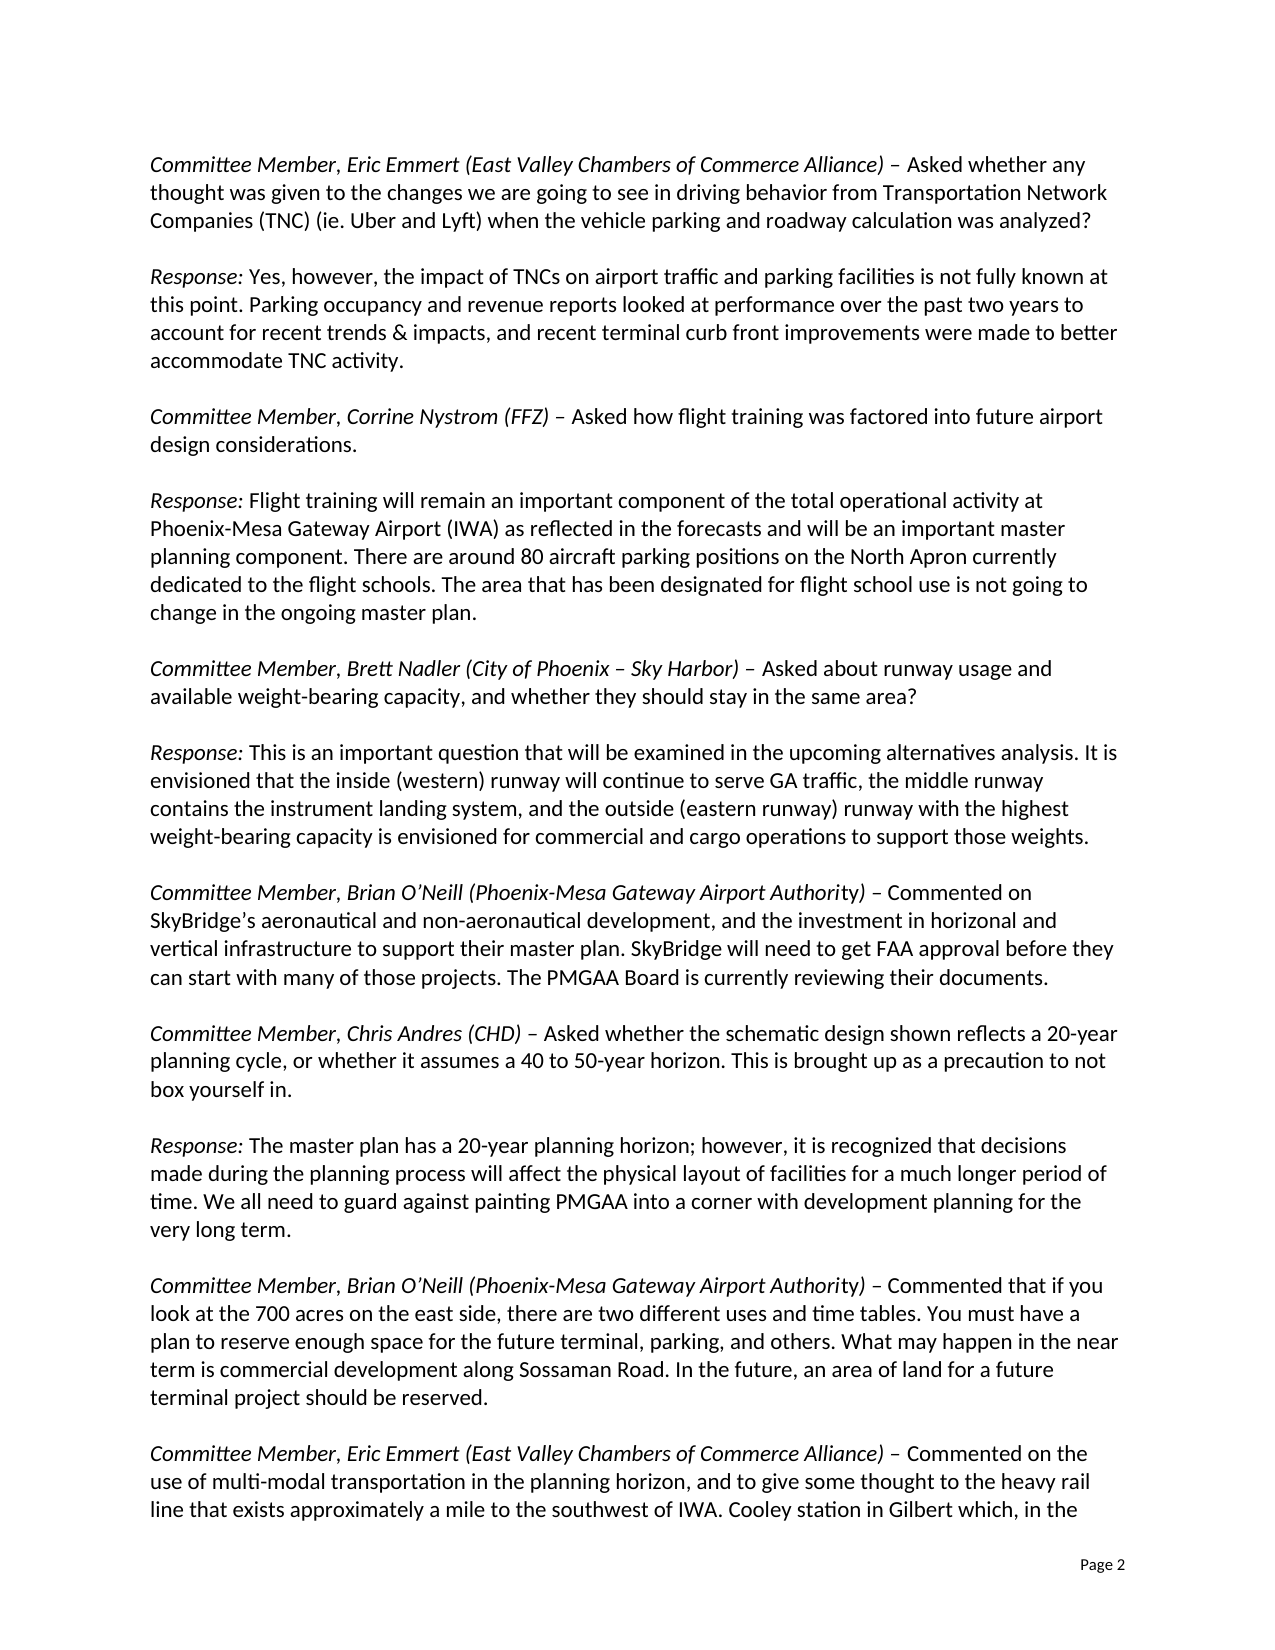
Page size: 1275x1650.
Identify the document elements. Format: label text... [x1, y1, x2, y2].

text Response: The master plan has a 20-year planning horizon; however, it is recognized that decisions made during the planning process will affect the physical layout of facilities for a much longer period of time. We all need to guard against painting PMGAA into a corner with development planning for the very long term. [150, 1131, 1125, 1243]
text Response: This is an important question that will be examined in the upcoming alternatives analysis. It is envisioned that the inside (western) runway will continue to serve GA traffic, the middle runway contains the instrument landing system, and the outside (eastern runway) runway with the highest weight-bearing capacity is envisioned for commercial and cargo operations to support those weights. [150, 738, 1125, 851]
text Committee Member, Brian O’Neill (Phoenix-Mesa Gateway Airport Authority) – Commented that if you look at the 700 acres on the east side, there are two different uses and time tables. You must have a plan to reserve enough space for the future terminal, parking, and others. What may happen in the near term is commercial development along Sossaman Road. In the future, an area of land for a future terminal project should be reserved. [150, 1271, 1125, 1411]
text Response: Yes, however, the impact of TNCs on airport traffic and parking facilities is not fully known at this point. Parking occupancy and revenue reports looked at performance over the past two years to account for recent trends & impacts, and recent terminal curb front improvements were made to better accommodate TNC activity. [150, 262, 1125, 374]
text Committee Member, Chris Andres (CHD) – Asked whether the schematic design shown reflects a 20-year planning cycle, or whether it assumes a 40 to 50-year horizon. This is brought up as a precaution to not box yourself in. [150, 1019, 1125, 1103]
text Committee Member, Eric Emmert (East Valley Chambers of Commerce Alliance) – Asked whether any thought was given to the changes we are going to see in driving behavior from Transportation Network Companies (TNC) (ie. Uber and Lyft) when the vehicle parking and roadway calculation was analyzed? [150, 150, 1125, 234]
text Committee Member, Brett Nadler (City of Phoenix – Sky Harbor) – Asked about runway usage and available weight-bearing capacity, and whether they should stay in the same area? [150, 654, 1125, 710]
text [150, 1439, 1125, 1523]
text Committee Member, Corrine Nystrom (FFZ) – Asked how flight training was factored into future airport design considerations. [150, 402, 1125, 458]
text Committee Member, Brian O’Neill (Phoenix-Mesa Gateway Airport Authority) – Commented on SkyBridge’s aeronautical and non-aeronautical development, and the investment in horizonal and vertical infrastructure to support their master plan. SkyBridge will need to get FAA approval before they can start with many of those projects. The PMGAA Board is currently reviewing their documents. [150, 878, 1125, 991]
text Response: Flight training will remain an important component of the total operational activity at Phoenix-Mesa Gateway Airport (IWA) as reflected in the forecasts and will be an important master planning component. There are around 80 aircraft parking positions on the North Apron currently dedicated to the flight schools. The area that has been designated for flight school use is not going to change in the ongoing master plan. [150, 486, 1125, 626]
